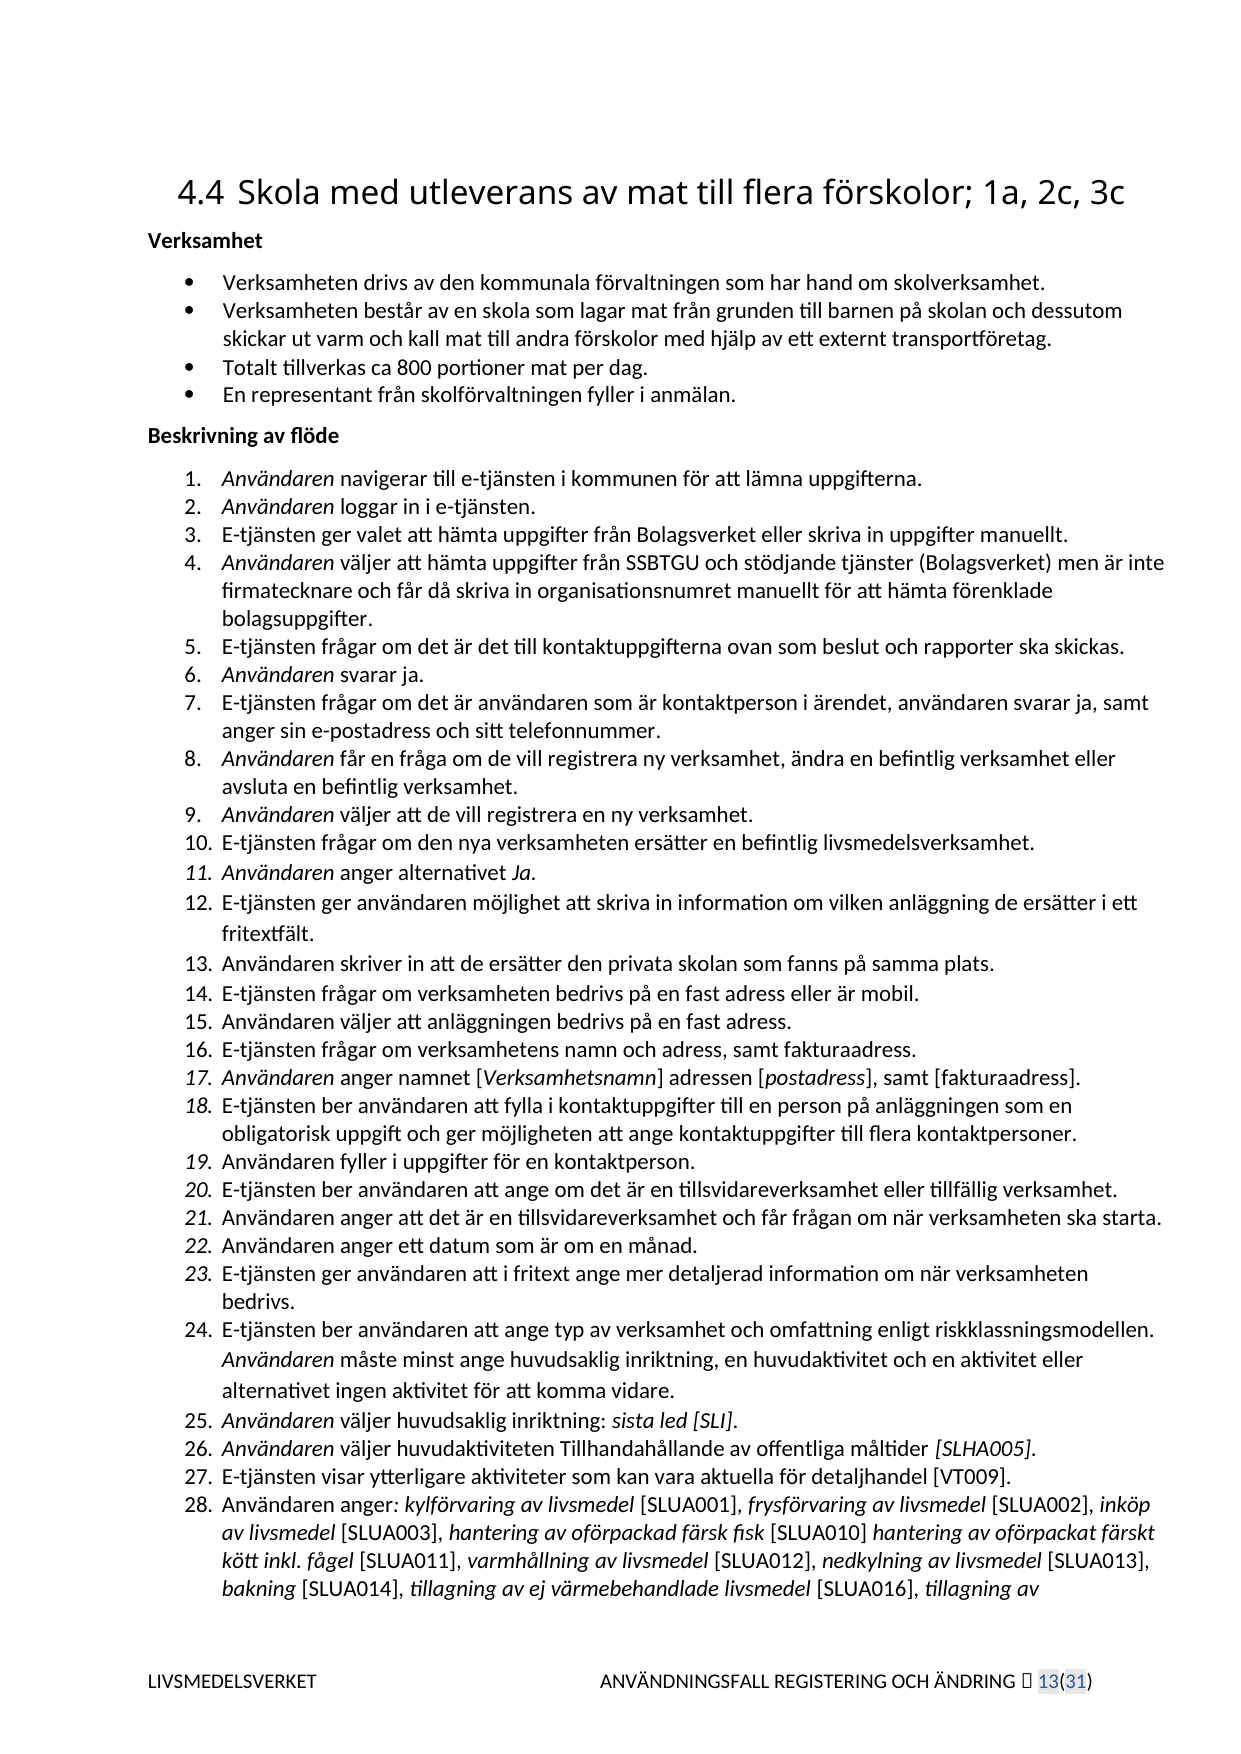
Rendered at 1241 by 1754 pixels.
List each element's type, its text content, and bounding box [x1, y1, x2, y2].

list Användaren anger ett datum som är om en månad. [184, 1231, 1167, 1259]
list E-tjänsten ger användaren möjlighet att skriva in information om vilken anläggning de ersätter i ett fritextfält. [184, 888, 1167, 947]
list Användaren loggar in i e-tjänsten. [184, 492, 1167, 520]
list Användaren väljer huvudsaklig inriktning: sista led [SLI]. [184, 1406, 1167, 1434]
list Användaren skriver in att de ersätter den privata skolan som fanns på samma plats. [184, 949, 1167, 977]
list Verksamheten drivs av den kommunala förvaltningen som har hand om skolverksamhet. [185, 268, 1167, 297]
list Användaren får en fråga om de vill registrera ny verksamhet, ändra en befintlig verksamhet eller avsluta en befintlig verksamhet. [184, 744, 1167, 800]
text Beskrivning av flöde [148, 421, 1167, 449]
list Användaren väljer att anläggningen bedrivs på en fast adress. [184, 1007, 1167, 1035]
text Verksamhet [148, 226, 1167, 254]
list E-tjänsten frågar om verksamhetens namn och adress, samt fakturaadress. [184, 1035, 1167, 1063]
list Användaren väljer att hämta uppgifter från SSBTGU och stödjande tjänster (Bolagsverket) men är inte firmatecknare och får då skriva in organisationsnumret manuellt för att hämta förenklade bolagsuppgifter. [184, 548, 1167, 632]
list Användaren väljer huvudaktiviteten Tillhandahållande av offentliga måltider [SLHA005]. [184, 1434, 1167, 1462]
list E-tjänsten ger användaren att i fritext ange mer detaljerad information om när verksamheten bedrivs. [184, 1259, 1167, 1315]
list E-tjänsten visar ytterligare aktiviteter som kan vara aktuella för detaljhandel [VT009]. [184, 1462, 1167, 1490]
list E-tjänsten ber användaren att fylla i kontaktuppgifter till en person på anläggningen som en obligatorisk uppgift och ger möjligheten att ange kontaktuppgifter till flera kontaktpersoner. [184, 1091, 1167, 1147]
list E-tjänsten frågar om det är det till kontaktuppgifterna ovan som beslut och rapporter ska skickas. [184, 632, 1167, 660]
list E-tjänsten frågar om verksamheten bedrivs på en fast adress eller är mobil. [184, 979, 1167, 1007]
list E-tjänsten frågar om det är användaren som är kontaktperson i ärendet, användaren svarar ja, samt anger sin e-postadress och sitt telefonnummer. [184, 688, 1167, 744]
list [184, 1490, 1167, 1602]
list E-tjänsten ber användaren att ange typ av verksamhet och omfattning enligt riskklassningsmodellen. Användaren måste minst ange huvudsaklig inriktning, en huvudaktivitet och en aktivitet eller alternativet ingen aktivitet för att komma vidare. [184, 1315, 1167, 1404]
list Verksamheten består av en skola som lagar mat från grunden till barnen på skolan och dessutom skickar ut varm och kall mat till andra förskolor med hjälp av ett externt transportföretag. [185, 297, 1167, 353]
list En representant från skolförvaltningen fyller i anmälan. [185, 381, 1167, 409]
list E-tjänsten frågar om den nya verksamheten ersätter en befintlig livsmedelsverksamhet. [184, 828, 1167, 856]
list E-tjänsten ber användaren att ange om det är en tillsvidareverksamhet eller tillfällig verksamhet. [184, 1175, 1167, 1203]
list Användaren anger alternativet Ja. [184, 858, 1167, 886]
list Användaren väljer att de vill registrera en ny verksamhet. [184, 800, 1167, 828]
list Användaren svarar ja. [184, 660, 1167, 688]
list E-tjänsten ger valet att hämta uppgifter från Bolagsverket eller skriva in uppgifter manuellt. [184, 520, 1167, 548]
subtitle Skola med utleverans av mat till flera förskolor; 1a, 2c, 3c [177, 168, 1167, 214]
list Användaren anger namnet [Verksamhetsnamn] adressen [postadress], samt [fakturaadress]. [184, 1063, 1167, 1091]
list Användaren anger att det är en tillsvidareverksamhet och får frågan om när verksamheten ska starta. [184, 1203, 1167, 1231]
list Användaren navigerar till e-tjänsten i kommunen för att lämna uppgifterna. [184, 464, 1167, 492]
list Totalt tillverkas ca 800 portioner mat per dag. [185, 353, 1167, 381]
list Användaren fyller i uppgifter för en kontaktperson. [184, 1147, 1167, 1175]
